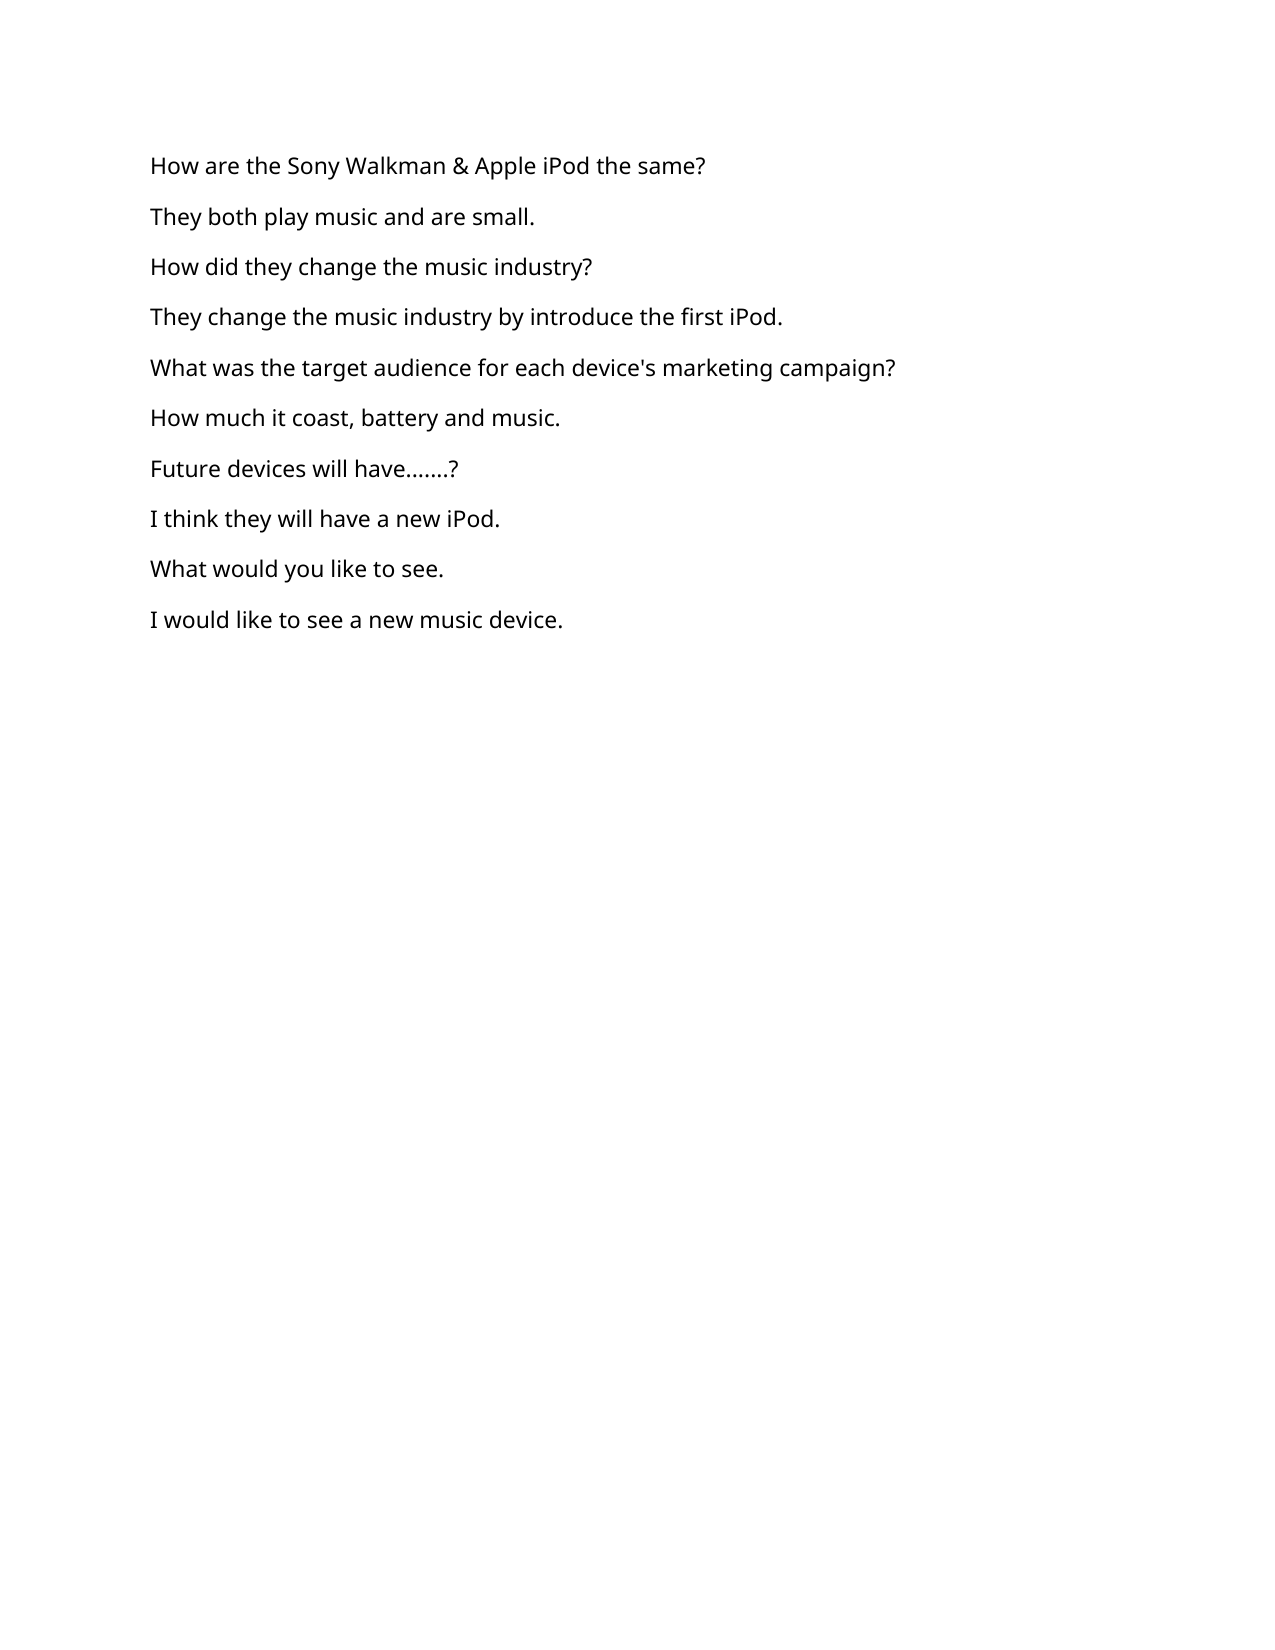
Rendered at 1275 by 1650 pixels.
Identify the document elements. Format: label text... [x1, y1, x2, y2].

text I would like to see a new music device. [150, 604, 1125, 635]
text How are the Sony Walkman & Apple iPod the same? [150, 150, 1125, 181]
text They change the music industry by introduce the first iPod. [150, 301, 1125, 332]
text Future devices will have.......? [150, 452, 1125, 484]
text I think they will have a new iPod. [150, 503, 1125, 534]
text How much it coast, battery and music. [150, 402, 1125, 433]
text What would you like to see. [150, 553, 1125, 584]
text They both play music and are small. [150, 200, 1125, 232]
text What was the target audience for each device's marketing campaign? [150, 352, 1125, 383]
text How did they change the music industry? [150, 251, 1125, 282]
